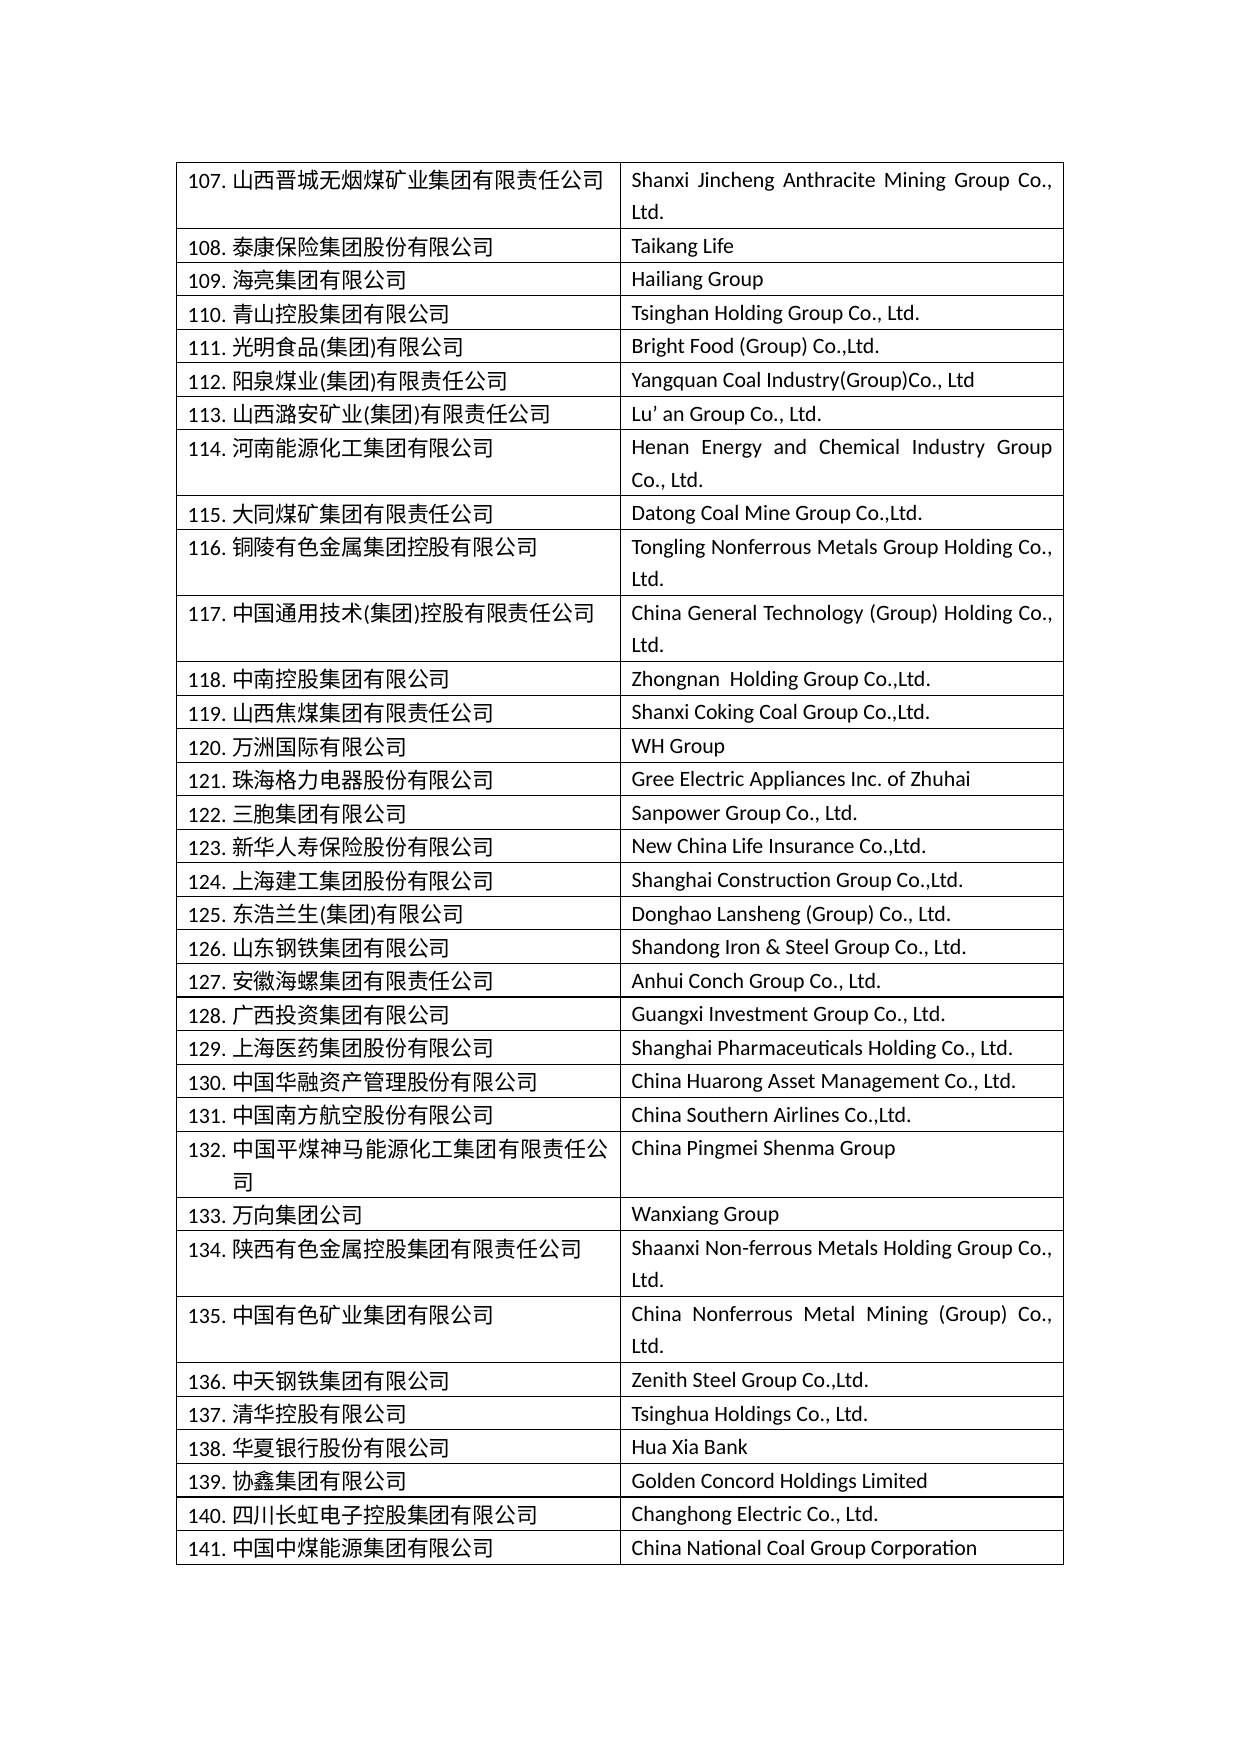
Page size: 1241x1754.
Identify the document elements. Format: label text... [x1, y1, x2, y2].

table_cell Anhui Conch Group Co., Ltd. [621, 964, 1063, 996]
table_cell 阳泉煤业(集团)有限责任公司 [177, 363, 620, 396]
table_cell 东浩兰生(集团)有限公司 [177, 897, 620, 929]
table_cell 上海医药集团股份有限公司 [177, 1031, 620, 1063]
table_cell 陕西有色金属控股集团有限责任公司 [177, 1231, 620, 1296]
table_cell 中国通用技术(集团)控股有限责任公司 [177, 596, 620, 661]
table_cell 万洲国际有限公司 [177, 729, 620, 762]
table_cell 中国华融资产管理股份有限公司 [177, 1065, 620, 1097]
table_cell China Pingmei Shenma Group [621, 1132, 1063, 1197]
table_cell 四川长虹电子控股集团有限公司 [177, 1498, 620, 1530]
table_cell 广西投资集团有限公司 [177, 998, 620, 1030]
table_cell 山西焦煤集团有限责任公司 [177, 696, 620, 728]
table_cell Shaanxi Non-ferrous Metals Holding Group Co., Ltd. [621, 1231, 1063, 1296]
table_cell Wanxiang Group [621, 1198, 1063, 1230]
table_cell Taikang Life [621, 229, 1063, 262]
table_cell Shanghai Construction Group Co.,Ltd. [621, 863, 1063, 896]
table_cell 河南能源化工集团有限公司 [177, 430, 620, 495]
table_cell 上海建工集团股份有限公司 [177, 863, 620, 896]
table_cell Shanxi Jincheng Anthracite Mining Group Co., Ltd. [621, 163, 1063, 228]
table_cell Hailiang Group [621, 263, 1063, 295]
table_cell 铜陵有色金属集团控股有限公司 [177, 530, 620, 595]
table_cell 青山控股集团有限公司 [177, 296, 620, 329]
table_cell 山西晋城无烟煤矿业集团有限责任公司 [177, 163, 620, 228]
table_cell Tsinghua Holdings Co., Ltd. [621, 1397, 1063, 1429]
table_cell Gree Electric Appliances Inc. of Zhuhai [621, 763, 1063, 795]
table_cell Yangquan Coal Industry(Group)Co., Ltd [621, 363, 1063, 396]
table_cell 泰康保险集团股份有限公司 [177, 229, 620, 262]
table_cell Shanxi Coking Coal Group Co.,Ltd. [621, 696, 1063, 728]
table_cell China Southern Airlines Co.,Ltd. [621, 1098, 1063, 1131]
table_cell 新华人寿保险股份有限公司 [177, 830, 620, 862]
table_cell Henan Energy and Chemical Industry Group Co., Ltd. [621, 430, 1063, 495]
table_cell Hua Xia Bank [621, 1430, 1063, 1463]
table_cell WH Group [621, 729, 1063, 762]
table_cell China General Technology (Group) Holding Co., Ltd. [621, 596, 1063, 661]
table_cell 中国中煤能源集团有限公司 [177, 1531, 620, 1563]
table_cell Tongling Nonferrous Metals Group Holding Co., Ltd. [621, 530, 1063, 595]
table_cell 三胞集团有限公司 [177, 796, 620, 829]
table_cell 安徽海螺集团有限责任公司 [177, 964, 620, 996]
table_cell 中天钢铁集团有限公司 [177, 1363, 620, 1396]
table_cell 中国有色矿业集团有限公司 [177, 1297, 620, 1362]
table_cell 中国平煤神马能源化工集团有限责任公司 [177, 1132, 620, 1197]
table_cell 大同煤矿集团有限责任公司 [177, 496, 620, 529]
table_cell 协鑫集团有限公司 [177, 1464, 620, 1496]
table_cell 山东钢铁集团有限公司 [177, 930, 620, 963]
table_cell 光明食品(集团)有限公司 [177, 330, 620, 362]
table_cell Bright Food (Group) Co.,Ltd. [621, 330, 1063, 362]
table_cell China National Coal Group Corporation [621, 1531, 1063, 1563]
table_cell 中国南方航空股份有限公司 [177, 1098, 620, 1131]
table_cell Datong Coal Mine Group Co.,Ltd. [621, 496, 1063, 529]
table_cell New China Life Insurance Co.,Ltd. [621, 830, 1063, 862]
table_cell Lu’ an Group Co., Ltd. [621, 397, 1063, 429]
table_cell China Nonferrous Metal Mining (Group) Co., Ltd. [621, 1297, 1063, 1362]
table_cell Golden Concord Holdings Limited [621, 1464, 1063, 1496]
table_cell Tsinghan Holding Group Co., Ltd. [621, 296, 1063, 329]
table_cell 华夏银行股份有限公司 [177, 1430, 620, 1463]
table_cell Sanpower Group Co., Ltd. [621, 796, 1063, 829]
table_cell 中南控股集团有限公司 [177, 662, 620, 694]
table_cell Guangxi Investment Group Co., Ltd. [621, 998, 1063, 1030]
table_cell Shanghai Pharmaceuticals Holding Co., Ltd. [621, 1031, 1063, 1063]
table_cell China Huarong Asset Management Co., Ltd. [621, 1065, 1063, 1097]
table_cell Zenith Steel Group Co.,Ltd. [621, 1363, 1063, 1396]
table_cell 山西潞安矿业(集团)有限责任公司 [177, 397, 620, 429]
table_cell Changhong Electric Co., Ltd. [621, 1498, 1063, 1530]
table_cell 万向集团公司 [177, 1198, 620, 1230]
table_cell Zhongnan Holding Group Co.,Ltd. [621, 662, 1063, 694]
table_cell Donghao Lansheng (Group) Co., Ltd. [621, 897, 1063, 929]
table_cell 海亮集团有限公司 [177, 263, 620, 295]
table_cell 珠海格力电器股份有限公司 [177, 763, 620, 795]
table_cell 清华控股有限公司 [177, 1397, 620, 1429]
table_cell Shandong Iron & Steel Group Co., Ltd. [621, 930, 1063, 963]
